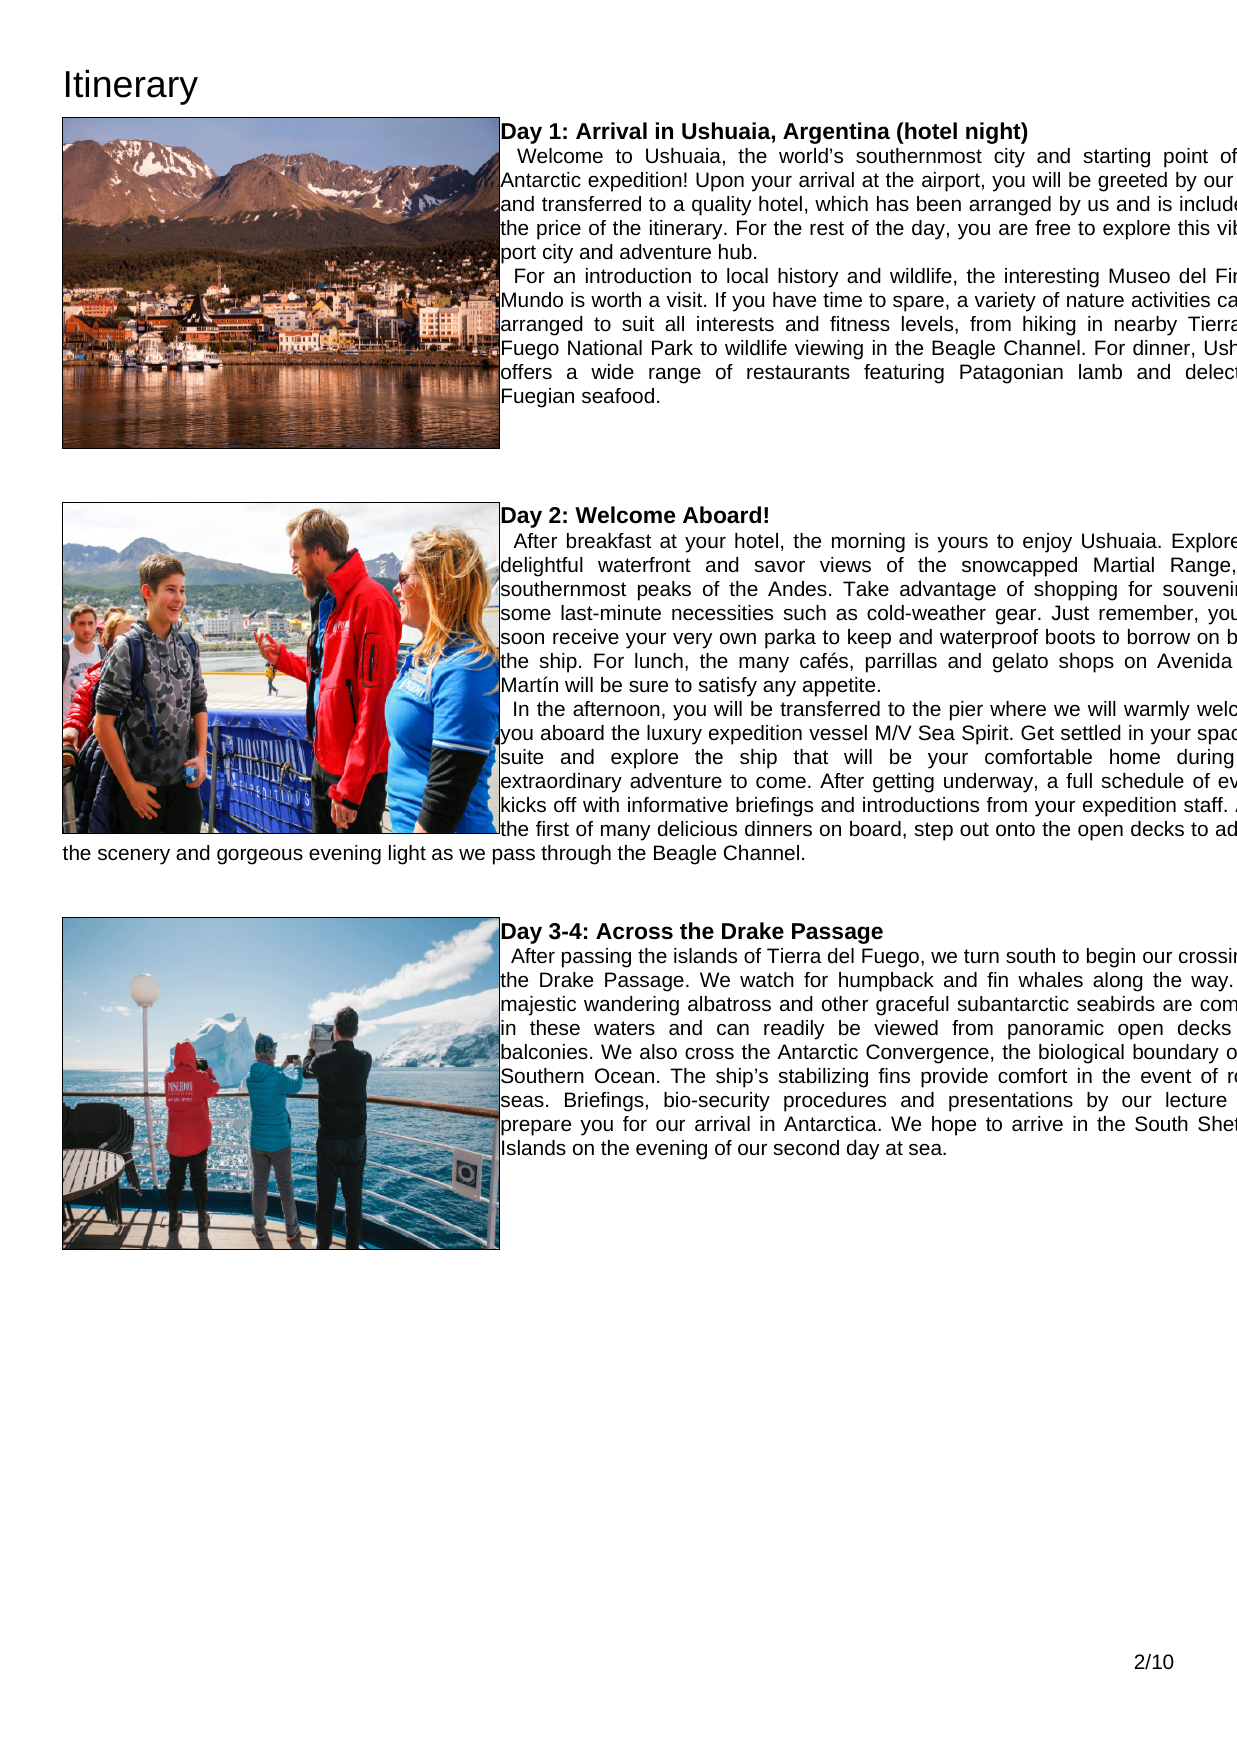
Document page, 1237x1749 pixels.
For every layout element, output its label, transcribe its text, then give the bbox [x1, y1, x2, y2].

table_header Day 1: Arrival in Ushuaia, Argentina (hotel night) Welcome to Ushuaia, the world’s southernmost city and starting point of our Antarctic expedition! Upon your arrival at the airport, you will be greeted by our staff and transferred to a quality hotel, which has been arranged by us and is included in the price of the itinerary. For the rest of the day, you are free to explore this vibrant port city and adventure hub. For an introduction to local history and wildlife, the interesting Museo del Fin del Mundo is worth a visit. If you have time to spare, a variety of nature activities can be arranged to suit all interests and fitness levels, from hiking in nearby Tierra del Fuego National Park to wildlife viewing in the Beagle Channel. For dinner, Ushuaia offers a wide range of restaurants featuring Patagonian lamb and delectable Fuegian seafood. [53, 107, 1236, 491]
picture [453, 1240, 474, 1249]
picture [63, 918, 499, 1249]
picture [63, 503, 499, 833]
table_cell Day 2: Welcome Aboard! After breakfast at your hotel, the morning is yours to enjoy Ushuaia. Explore the delightful waterfront and savor views of the snowcapped Martial Range, the southernmost peaks of the Andes. Take advantage of shopping for souvenirs or some last-minute necessities such as cold-weather gear. Just remember, you will soon receive your very own parka to keep and waterproof boots to borrow on board the ship. For lunch, the many cafés, parrillas and gelato shops on Avenida San Martín will be sure to satisfy any appetite. In the afternoon, you will be transferred to the pier where we will warmly welcome you aboard the luxury expedition vessel M/V Sea Spirit. Get settled in your spacious suite and explore the ship that will be your comfortable home during the extraordinary adventure to come. After getting underway, a full schedule of events kicks off with informative briefings and introductions from your expedition staff. After the first of many delicious dinners on board, step out onto the open decks to admire the scenery and gorgeous evening light as we pass through the Beagle Channel. [53, 492, 1236, 906]
picture [63, 118, 499, 448]
table_cell Day 3-4: Across the Drake Passage After passing the islands of Tierra del Fuego, we turn south to begin our crossing of the Drake Passage. We watch for humpback and fin whales along the way. The majestic wandering albatross and other graceful subantarctic seabirds are common in these waters and can readily be viewed from panoramic open decks and balconies. We also cross the Antarctic Convergence, the biological boundary of the Southern Ocean. The ship’s stabilizing fins provide comfort in the event of rough seas. Briefings, bio-security procedures and presentations by our lecture staff prepare you for our arrival in Antarctica. We hope to arrive in the South Shetland Islands on the evening of our second day at sea. [53, 908, 1236, 1291]
text Itinerary [62, 62, 1174, 106]
